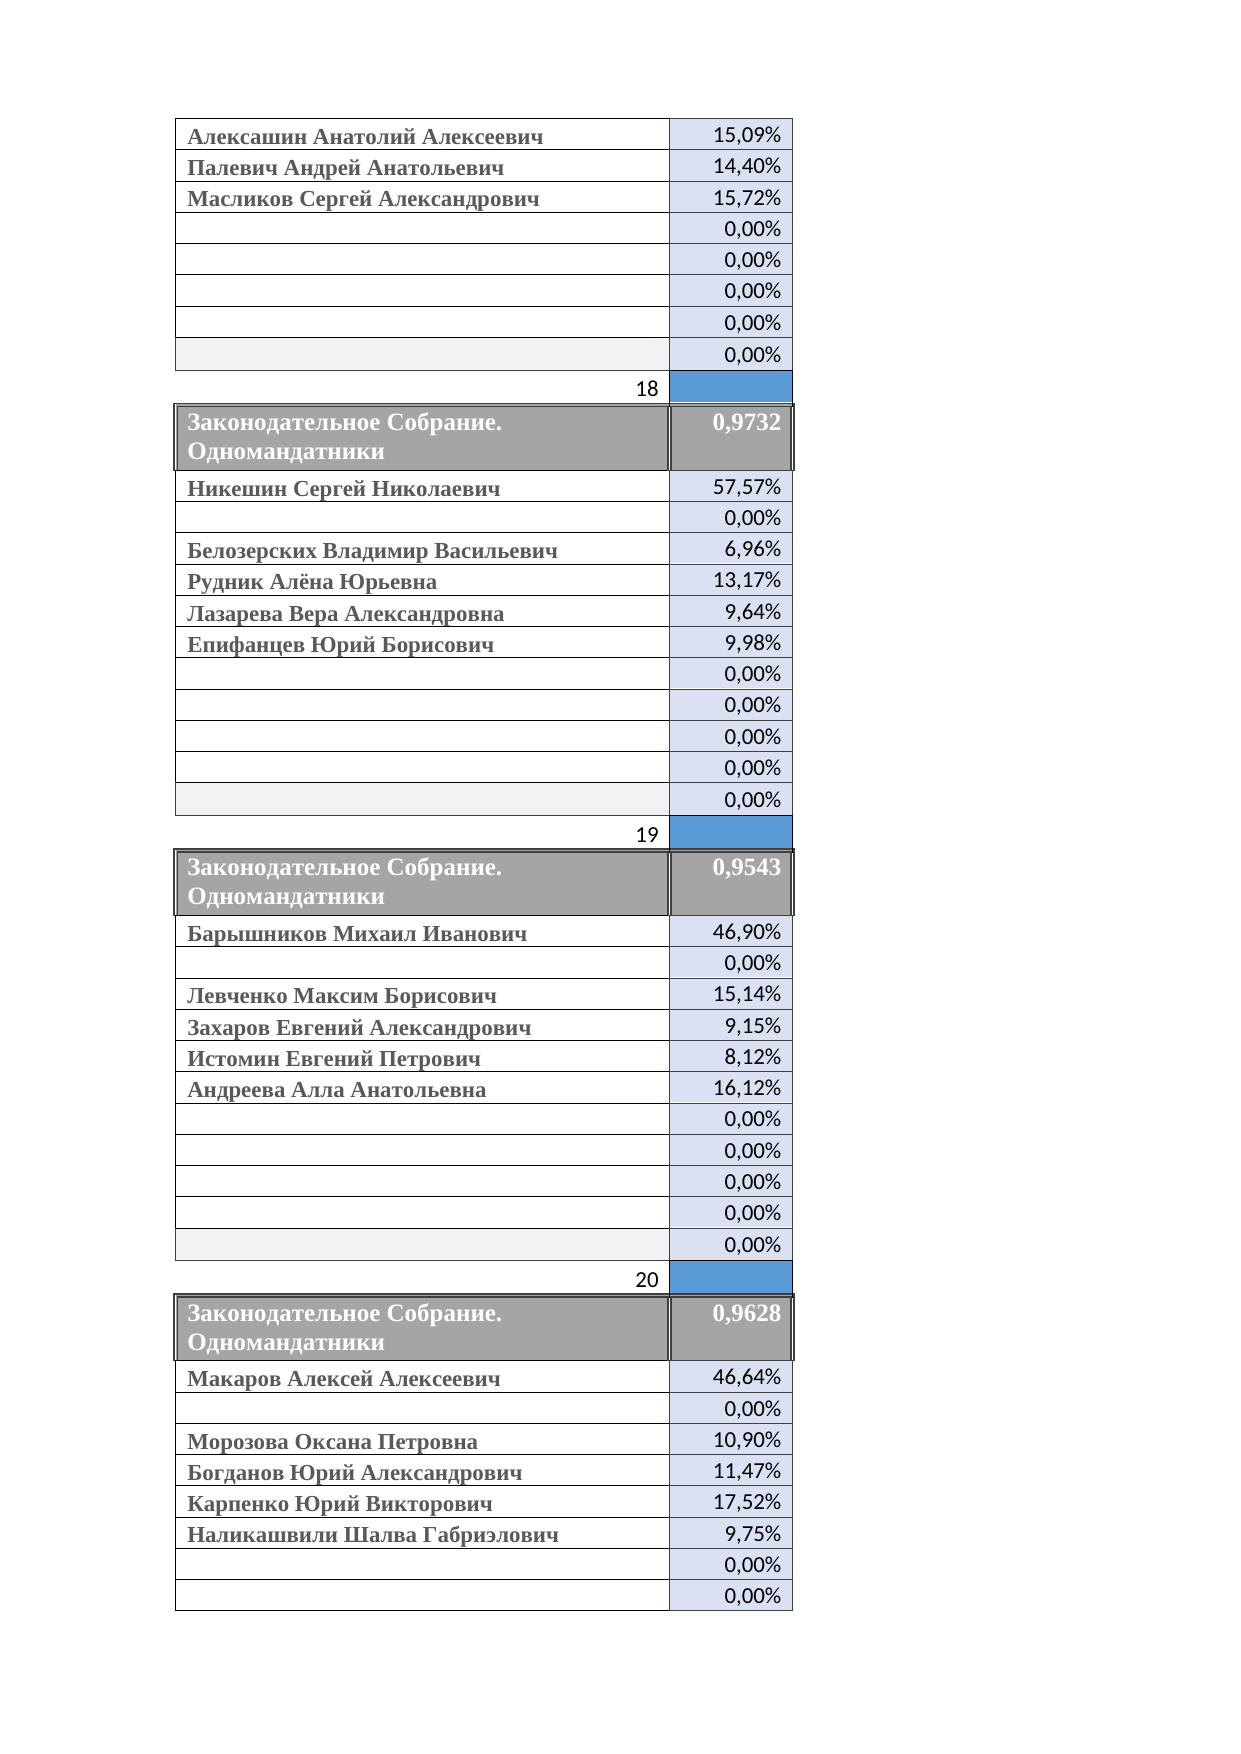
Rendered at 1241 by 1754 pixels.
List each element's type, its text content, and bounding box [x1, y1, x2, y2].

table_cell 10,90% [670, 1424, 792, 1454]
table_cell 0,9543 [672, 853, 790, 915]
table_cell 46,64% [670, 1361, 792, 1392]
table_cell 0,00% [670, 1135, 792, 1165]
table_cell 0,00% [670, 307, 792, 337]
table_cell 11,47% [670, 1455, 792, 1485]
table_cell [176, 1580, 669, 1610]
table_cell 0,00% [670, 1549, 792, 1579]
table_cell [176, 783, 669, 815]
table_cell 0,00% [670, 752, 792, 782]
table_cell 20 [176, 1261, 669, 1293]
table_cell 9,15% [670, 1010, 792, 1040]
table_cell [176, 947, 669, 977]
table_cell [176, 1135, 669, 1165]
table_cell Палевич Андрей Анатольевич [176, 150, 669, 181]
table_cell 9,98% [670, 627, 792, 657]
table_cell Масликов Сергей Александрович [176, 182, 669, 212]
table_cell Лазарева Вера Александровна [176, 596, 669, 626]
table_cell 9,64% [670, 596, 792, 626]
table_cell [176, 721, 669, 751]
table_cell 15,09% [670, 119, 792, 149]
table_cell 0,00% [670, 1166, 792, 1196]
table_cell Никешин Сергей Николаевич [176, 471, 669, 501]
table_cell 0,00% [670, 244, 792, 274]
table_cell Белозерских Владимир Васильевич [176, 533, 669, 563]
table_cell 17,52% [670, 1486, 792, 1517]
table_cell 0,00% [670, 658, 792, 688]
table_cell 13,17% [670, 565, 792, 595]
table_cell Морозова Оксана Петровна [176, 1424, 669, 1454]
table_cell Наликашвили Шалва Габриэлович [176, 1518, 669, 1548]
table_cell Богданов Юрий Александрович [176, 1455, 669, 1485]
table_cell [178, 407, 667, 470]
table_cell [176, 1393, 669, 1423]
table_cell 0,00% [670, 1104, 792, 1134]
table_cell 18 [176, 371, 669, 402]
table_cell 9,75% [670, 1518, 792, 1548]
table_cell 19 [176, 816, 669, 848]
table_cell Законодательное Собрание. Одномандатники [178, 1298, 667, 1360]
table_cell 8,12% [670, 1041, 792, 1071]
table_cell [176, 275, 669, 306]
table_cell 16,12% [670, 1072, 792, 1102]
table_cell 0,9732 [672, 407, 790, 470]
table_cell 15,14% [670, 979, 792, 1009]
table_cell 14,40% [670, 150, 792, 181]
table_cell [670, 371, 792, 402]
table_cell 46,90% [670, 916, 792, 946]
table_cell Истомин Евгений Петрович [176, 1041, 669, 1071]
table_cell Барышников Михаил Иванович [176, 916, 669, 946]
table_cell [176, 658, 669, 688]
table_cell [670, 1261, 792, 1293]
table_cell 0,9628 [672, 1298, 790, 1360]
table_cell Алексашин Анатолий Алексеевич [176, 119, 669, 149]
table_cell [176, 1549, 669, 1579]
table_cell 0,00% [670, 213, 792, 243]
table_cell 57,57% [670, 471, 792, 501]
table_cell Епифанцев Юрий Борисович [176, 627, 669, 657]
table_cell Рудник Алёна Юрьевна [176, 565, 669, 595]
table_cell [176, 1104, 669, 1134]
table_cell 0,00% [670, 1197, 792, 1227]
table_cell [176, 502, 669, 532]
table_cell [176, 338, 669, 370]
table_cell [176, 1229, 669, 1260]
table_cell 0,00% [670, 338, 792, 370]
table_cell 0,00% [670, 783, 792, 815]
table_cell Макаров Алексей Алексеевич [176, 1361, 669, 1392]
table_cell [176, 213, 669, 243]
table_cell 0,00% [670, 275, 792, 306]
table_cell 0,00% [670, 1393, 792, 1423]
table_cell 0,00% [670, 721, 792, 751]
table_cell [176, 690, 669, 720]
table_cell Законодательное Собрание. Одномандатники [178, 853, 667, 915]
table_cell 0,00% [670, 1580, 792, 1610]
table_cell [176, 307, 669, 337]
table_cell 0,00% [670, 1229, 792, 1260]
table_cell 0,00% [670, 947, 792, 977]
table_cell 6,96% [670, 533, 792, 563]
table_cell Захаров Евгений Александрович [176, 1010, 669, 1040]
table_cell Андреева Алла Анатольевна [176, 1072, 669, 1102]
table_cell [176, 244, 669, 274]
table_cell [670, 816, 792, 848]
table_cell [176, 1197, 669, 1227]
table_cell 0,00% [670, 690, 792, 720]
table_cell [176, 752, 669, 782]
table_cell Левченко Максим Борисович [176, 979, 669, 1009]
table_cell 15,72% [670, 182, 792, 212]
table_cell [176, 1166, 669, 1196]
table_cell 0,00% [670, 502, 792, 532]
table_cell Карпенко Юрий Викторович [176, 1486, 669, 1517]
